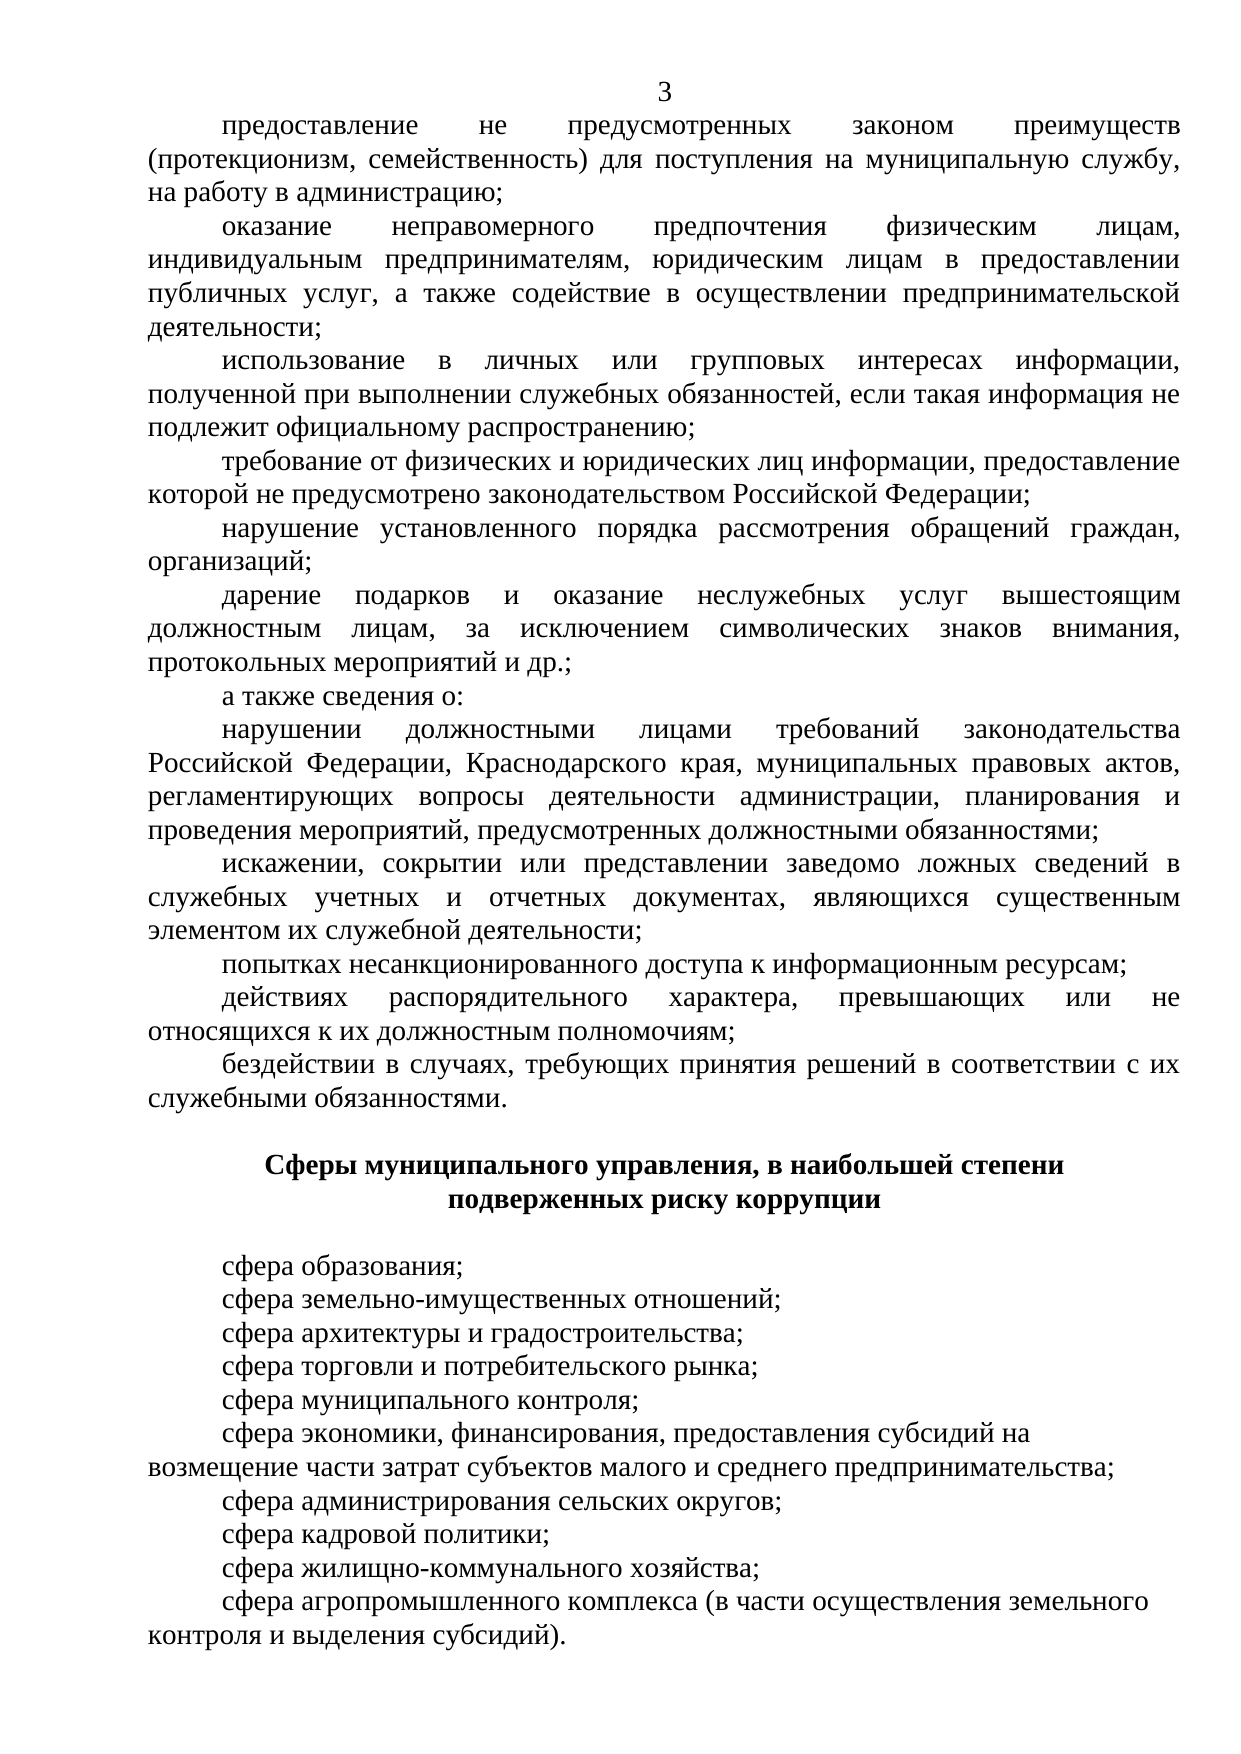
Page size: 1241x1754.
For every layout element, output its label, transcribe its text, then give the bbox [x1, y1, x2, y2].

text сфера администрирования сельских округов; [148, 1483, 1181, 1516]
text а также сведения о: [148, 678, 1181, 711]
text сфера экономики, финансирования, предоставления субсидий на возмещение части затрат субъектов малого и среднего предпринимательства; [148, 1416, 1181, 1483]
text попытках несанкционированного доступа к информационным ресурсам; [148, 946, 1181, 979]
text использование в личных или групповых интересах информации, полученной при выполнении служебных обязанностей, если такая информация не подлежит официальному распространению; [148, 342, 1181, 443]
text сфера торговли и потребительского рынка; [148, 1348, 1181, 1382]
text оказание неправомерного предпочтения физическим лицам, индивидуальным предпринимателям, юридическим лицам в предоставлении публичных услуг, а также содействие в осуществлении предпринимательской деятельности; [148, 208, 1181, 342]
text сфера архитектуры и градостроительства; [148, 1315, 1181, 1348]
text действиях распорядительного характера, превышающих или не относящихся к их должностным полномочиям; [148, 979, 1181, 1047]
text бездействии в случаях, требующих принятия решений в соответствии с их служебными обязанностями. [148, 1047, 1181, 1114]
text искажении, сокрытии или представлении заведомо ложных сведений в служебных учетных и отчетных документах, являющихся существенным элементом их служебной деятельности; [148, 845, 1181, 946]
text сфера жилищно-коммунального хозяйства; [148, 1550, 1181, 1583]
text нарушение установленного порядка рассмотрения обращений граждан, организаций; [148, 510, 1181, 577]
text дарение подарков и оказание неслужебных услуг вышестоящим должностным лицам, за исключением символических знаков внимания, протокольных мероприятий и др.; [148, 577, 1181, 678]
text сфера земельно-имущественных отношений; [148, 1281, 1181, 1315]
text нарушении должностными лицами требований законодательства Российской Федерации, Краснодарского края, муниципальных правовых актов, регламентирующих вопросы деятельности администрации, планирования и проведения мероприятий, предусмотренных должностными обязанностями; [148, 711, 1181, 845]
text Сферы муниципального управления, в наибольшей степени [148, 1147, 1181, 1181]
text сфера муниципального контроля; [148, 1382, 1181, 1416]
text подверженных риску коррупции [148, 1181, 1181, 1214]
text сфера образования; [148, 1248, 1181, 1281]
text требование от физических и юридических лиц информации, предоставление которой не предусмотрено законодательством Российской Федерации; [148, 443, 1181, 510]
text сфера агропромышленного комплекса (в части осуществления земельного контроля и выделения субсидий). [148, 1583, 1181, 1650]
text предоставление не предусмотренных законом преимуществ (протекционизм, семейственность) для поступления на муниципальную службу, на работу в администрацию; [148, 107, 1181, 208]
text сфера кадровой политики; [148, 1516, 1181, 1550]
